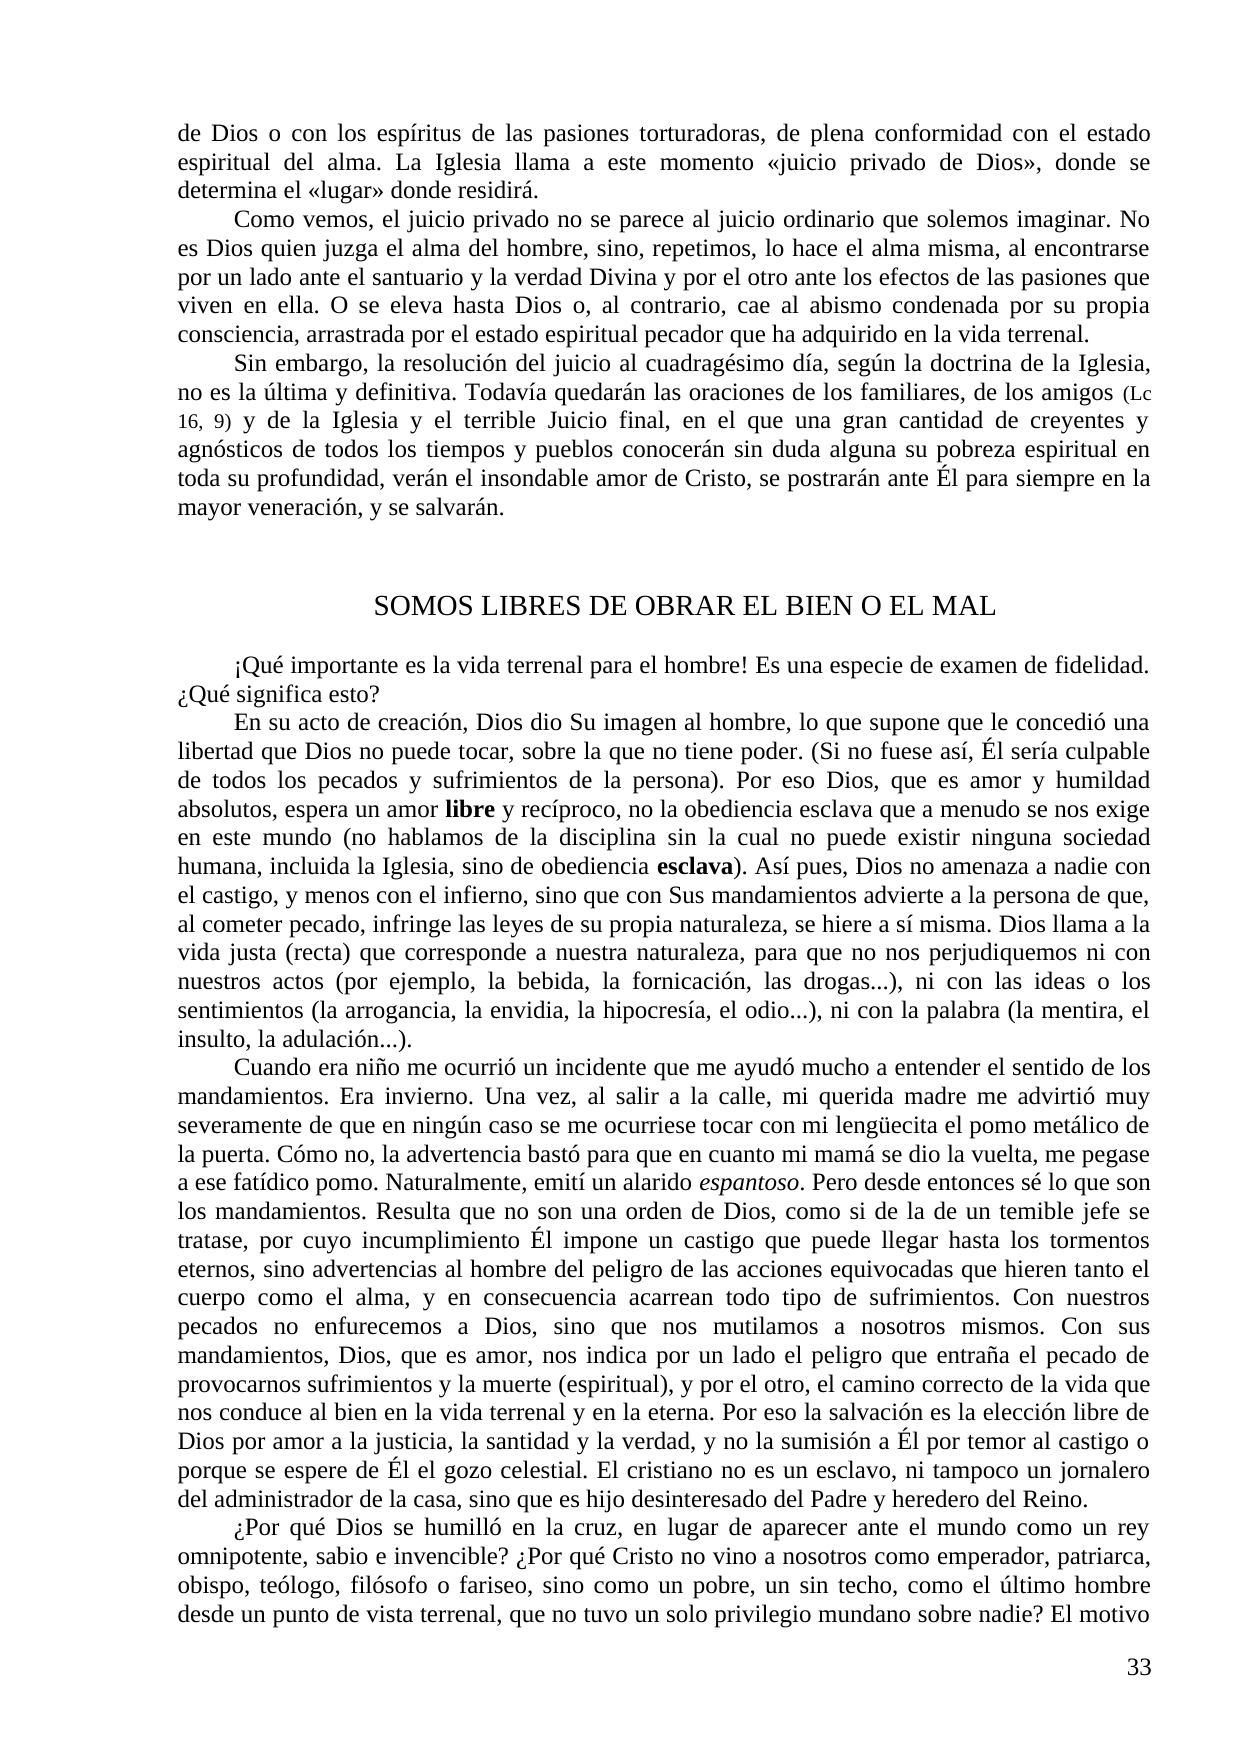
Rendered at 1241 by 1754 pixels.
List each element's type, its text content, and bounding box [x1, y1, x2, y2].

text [177, 1512, 1152, 1627]
text Cuando era niño me ocurrió un incidente que me ayudó mucho a entender el sentido de los mandamientos. Era invierno. Una vez, al salir a la calle, mi querida madre me advirtió muy severamente de que en ningún caso se me ocurriese tocar con mi lengüecita el pomo metálico de la puerta. Cómo no, la advertencia bastó para que en cuanto mi mamá se dio la vuelta, me pegase a ese fatídico pomo. Naturalmente, emití un alarido espantoso. Pero desde entonces sé lo que son los mandamientos. Resulta que no son una orden de Dios, como si de la de un temible jefe se tratase, por cuyo incumplimiento Él impone un castigo que puede llegar hasta los tormentos eternos, sino advertencias al hombre del peligro de las acciones equivocadas que hieren tanto el cuerpo como el alma, y en consecuencia acarrean todo tipo de sufrimientos. Con nuestros pecados no enfurecemos a Dios, sino que nos mutilamos a nosotros mismos. Con sus mandamientos, Dios, que es amor, nos indica por un lado el peligro que entraña el pecado de provocarnos sufrimientos y la muerte (espiritual), y por el otro, el camino correcto de la vida que nos conduce al bien en la vida terrenal y en la eterna. Por eso la salvación es la elección libre de Dios por amor a la justicia, la santidad y la verdad, y no la sumisión a Él por temor al castigo o porque se espere de Él el gozo celestial. El cristiano no es un esclavo, ni tampoco un jornalero del administrador de la casa, sino que es hijo desinteresado del Padre y heredero del Reino. [177, 1052, 1152, 1512]
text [177, 118, 1152, 204]
title SOMOS LIBRES DE OBRAR EL BIEN O EL MAL [177, 588, 1152, 621]
text ¡Qué importante es la vida terrenal para el hombre! Es una especie de examen de fidelidad. ¿Qué significa esto? [177, 650, 1152, 707]
text Sin embargo, la resolución del juicio al cuadragésimo día, según la doctrina de la Iglesia, no es la última y definitiva. Todavía quedarán las oraciones de los familiares, de los amigos (Lc 16, 9) y de la Iglesia y el terrible Juicio final, en el que una gran cantidad de creyentes y agnósticos de todos los tiempos y pueblos conocerán sin duda alguna su pobreza espiritual en toda su profundidad, verán el insondable amor de Cristo, se postrarán ante Él para siempre en la mayor veneración, y se salvarán. [177, 348, 1152, 521]
text En su acto de creación, Dios dio Su imagen al hombre, lo que supone que le concedió una libertad que Dios no puede tocar, sobre la que no tiene poder. (Si no fuese así, Él sería culpable de todos los pecados y sufrimientos de la persona). Por eso Dios, que es amor y humildad absolutos, espera un amor libre y recíproco, no la obediencia esclava que a menudo se nos exige en este mundo (no hablamos de la disciplina sin la cual no puede existir ninguna sociedad humana, incluida la Iglesia, sino de obediencia esclava). Así pues, Dios no amenaza a nadie con el castigo, y menos con el infierno, sino que con Sus mandamientos advierte a la persona de que, al cometer pecado, infringe las leyes de su propia naturaleza, se hiere a sí misma. Dios llama a la vida justa (recta) que corresponde a nuestra naturaleza, para que no nos perjudiquemos ni con nuestros actos (por ejemplo, la bebida, la fornicación, las drogas...), ni con las ideas o los sentimientos (la arrogancia, la envidia, la hipocresía, el odio...), ni con la palabra (la mentira, el insulto, la adulación...). [177, 707, 1152, 1052]
text Como vemos, el juicio privado no se parece al juicio ordinario que solemos imaginar. No es Dios quien juzga el alma del hombre, sino, repetimos, lo hace el alma misma, al encontrarse por un lado ante el santuario y la verdad Divina y por el otro ante los efectos de las pasiones que viven en ella. O se eleva hasta Dios o, al contrario, cae al abismo condenada por su propia consciencia, arrastrada por el estado espiritual pecador que ha adquirido en la vida terrenal. [177, 204, 1152, 348]
